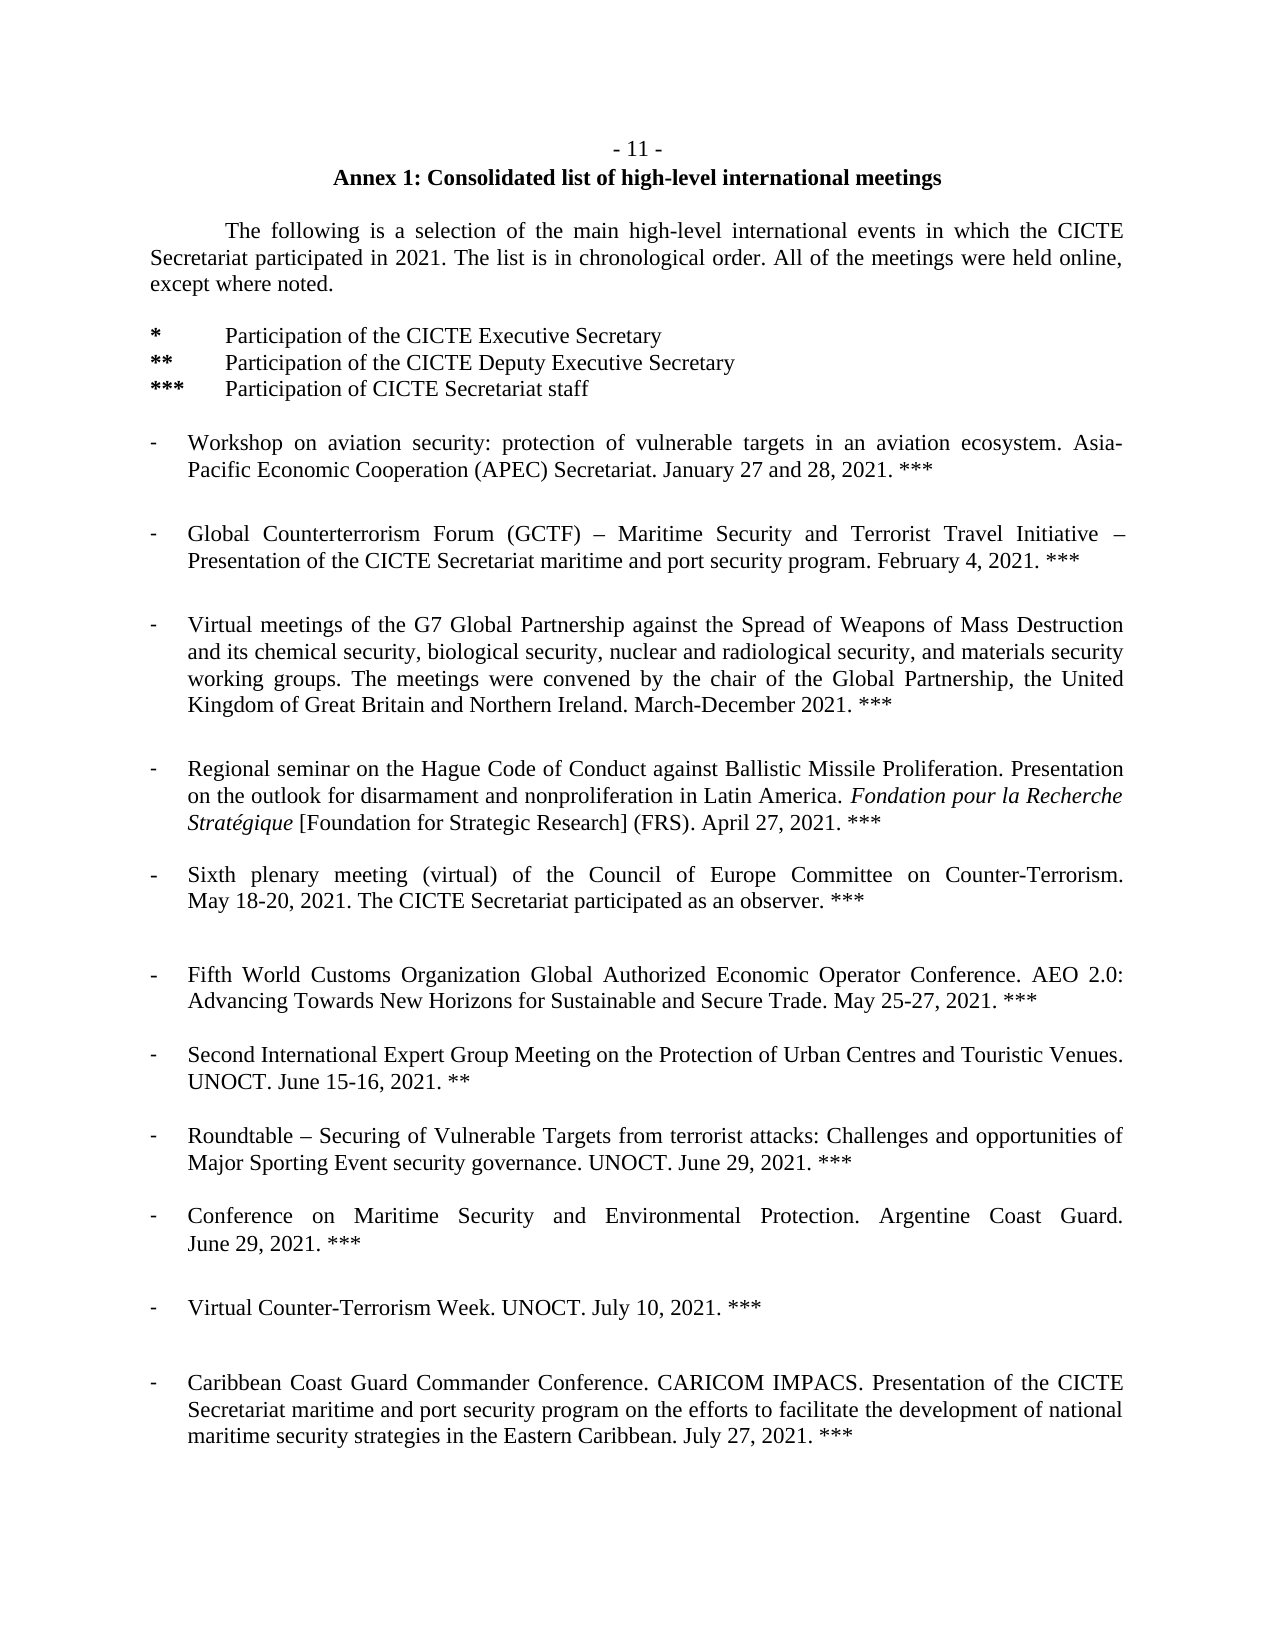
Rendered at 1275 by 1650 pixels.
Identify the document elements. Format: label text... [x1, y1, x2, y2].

list Virtual meetings of the G7 Global Partnership against the Spread of Weapons of Mass Destruction and its chemical security, biological security, nuclear and radiological security, and materials security working groups. The meetings were convened by the chair of the Global Partnership, the United Kingdom of Great Britain and Northern Ireland. March-December 2021. *** [150, 610, 1125, 717]
list Regional seminar on the Hague Code of Conduct against Ballistic Missile Proliferation. Presentation on the outlook for disarmament and nonproliferation in Latin America. Fondation pour la Recherche Stratégique [Foundation for Strategic Research] (FRS). April 27, 2021. *** [150, 754, 1125, 835]
list Global Counterterrorism Forum (GCTF) – Maritime Security and Terrorist Travel Initiative – Presentation of the CICTE Secretariat maritime and port security program. February 4, 2021. *** [150, 519, 1125, 573]
list Virtual Counter-Terrorism Week. UNOCT. July 10, 2021. *** [150, 1293, 1125, 1321]
text The following is a selection of the main high-level international events in which the CICTE Secretariat participated in 2021. The list is in chronological order. All of the meetings were held online, except where noted. [150, 217, 1125, 296]
text Annex 1: Consolidated list of high-level international meetings [150, 164, 1125, 191]
list Caribbean Coast Guard Commander Conference. CARICOM IMPACS. Presentation of the CICTE Secretariat maritime and port security program on the efforts to facilitate the development of national maritime security strategies in the Eastern Caribbean. July 27, 2021. *** [150, 1368, 1125, 1449]
list Fifth World Customs Organization Global Authorized Economic Operator Conference. AEO 2.0: Advancing Towards New Horizons for Sustainable and Secure Trade. May 25-27, 2021. *** [150, 961, 1125, 1014]
list Roundtable – Securing of Vulnerable Targets from terrorist attacks: Challenges and opportunities of Major Sporting Event security governance. UNOCT. June 29, 2021. *** [150, 1121, 1125, 1175]
list Sixth plenary meeting (virtual) of the Council of Europe Committee on Counter-Terrorism. May 18-20, 2021. The CICTE Secretariat participated as an observer. *** [150, 861, 1125, 914]
text ** Participation of the CICTE Deputy Executive Secretary [150, 349, 1125, 375]
list Conference on Maritime Security and Environmental Protection. Argentine Coast Guard. June 29, 2021. *** [150, 1202, 1125, 1256]
list Second International Expert Group Meeting on the Protection of Urban Centres and Touristic Venues. UNOCT. June 15-16, 2021. ** [150, 1040, 1125, 1094]
text *** Participation of CICTE Secretariat staff [150, 375, 1125, 402]
text * Participation of the CICTE Executive Secretary [150, 323, 1125, 349]
list Workshop on aviation security: protection of vulnerable targets in an aviation ecosystem. Asia-Pacific Economic Cooperation (APEC) Secretariat. January 27 and 28, 2021. *** [150, 428, 1125, 482]
